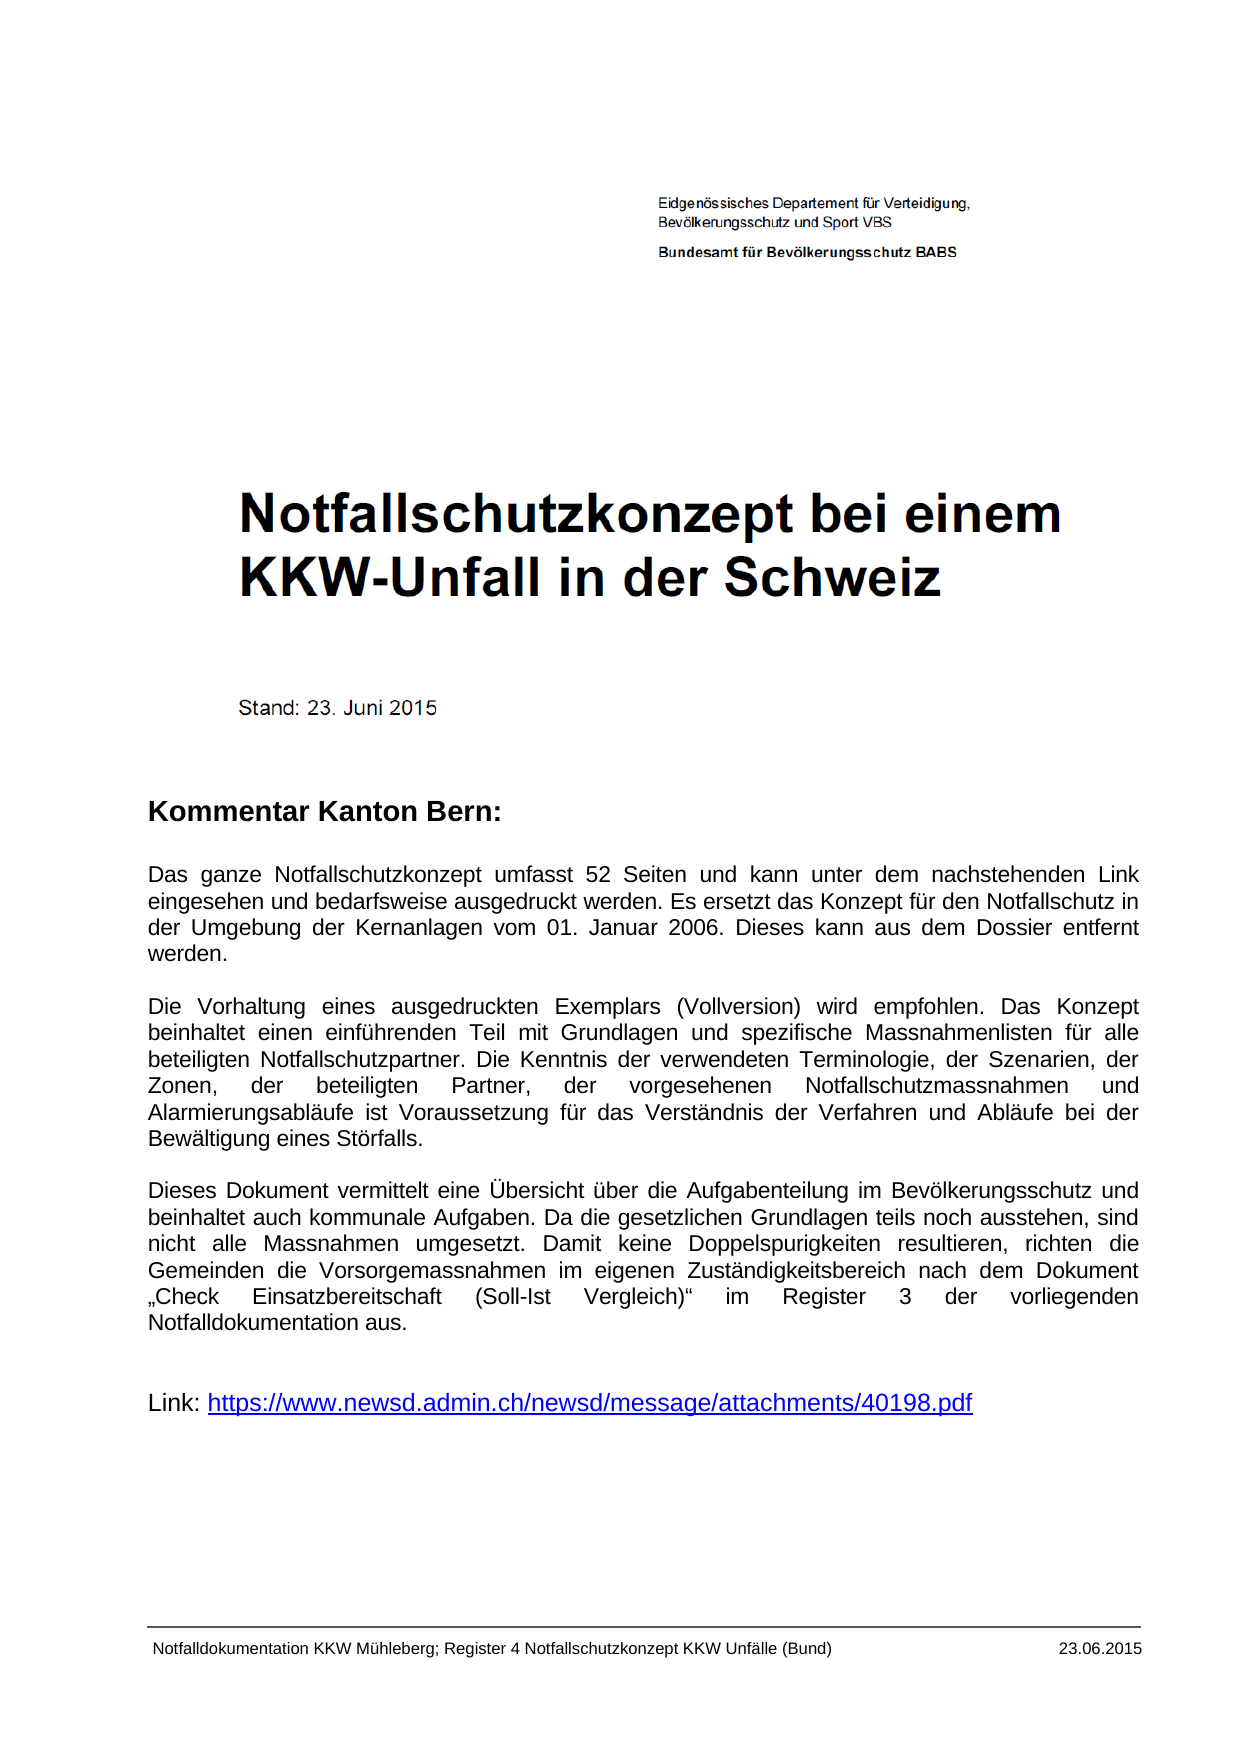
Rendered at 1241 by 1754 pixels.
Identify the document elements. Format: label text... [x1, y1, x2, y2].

picture [147, 150, 1193, 756]
text Dieses Dokument vermittelt eine Übersicht über die Aufgabenteilung im Bevölkerungsschutz und beinhaltet auch kommunale Aufgaben. Da die gesetzlichen Grundlagen teils noch ausstehen, sind nicht alle Massnahmen umgesetzt. Damit keine Doppelspurigkeiten resultieren, richten die Gemeinden die Vorsorgemassnahmen im eigenen Zuständigkeitsbereich nach dem Dokument „Check Einsatzbereitschaft (Soll-Ist Vergleich)“ im Register 3 der vorliegenden Notfalldokumentation aus. [148, 1177, 1140, 1336]
text Die Vorhaltung eines ausgedruckten Exemplars (Vollversion) wird empfohlen. Das Konzept beinhaltet einen einführenden Teil mit Grundlagen und spezifische Massnahmenlisten für alle beteiligten Notfallschutzpartner. Die Kenntnis der verwendeten Terminologie, der Szenarien, der Zonen, der beteiligten Partner, der vorgesehenen Notfallschutzmassnahmen und Alarmierungsabläufe ist Voraussetzung für das Verständnis der Verfahren und Abläufe bei der Bewältigung eines Störfalls. [148, 993, 1140, 1151]
text Kommentar Kanton Bern: [148, 794, 1140, 828]
text Das ganze Notfallschutzkonzept umfasst 52 Seiten und kann unter dem nachstehenden Link eingesehen und bedarfsweise ausgedruckt werden. Es ersetzt das Konzept für den Notfallschutz in der Umgebung der Kernanlagen vom 01. Januar 2006. Dieses kann aus dem Dossier entfernt werden. [148, 861, 1140, 967]
text Link: https://www.newsd.admin.ch/newsd/message/attachments/40198.pdf [148, 1388, 1140, 1417]
